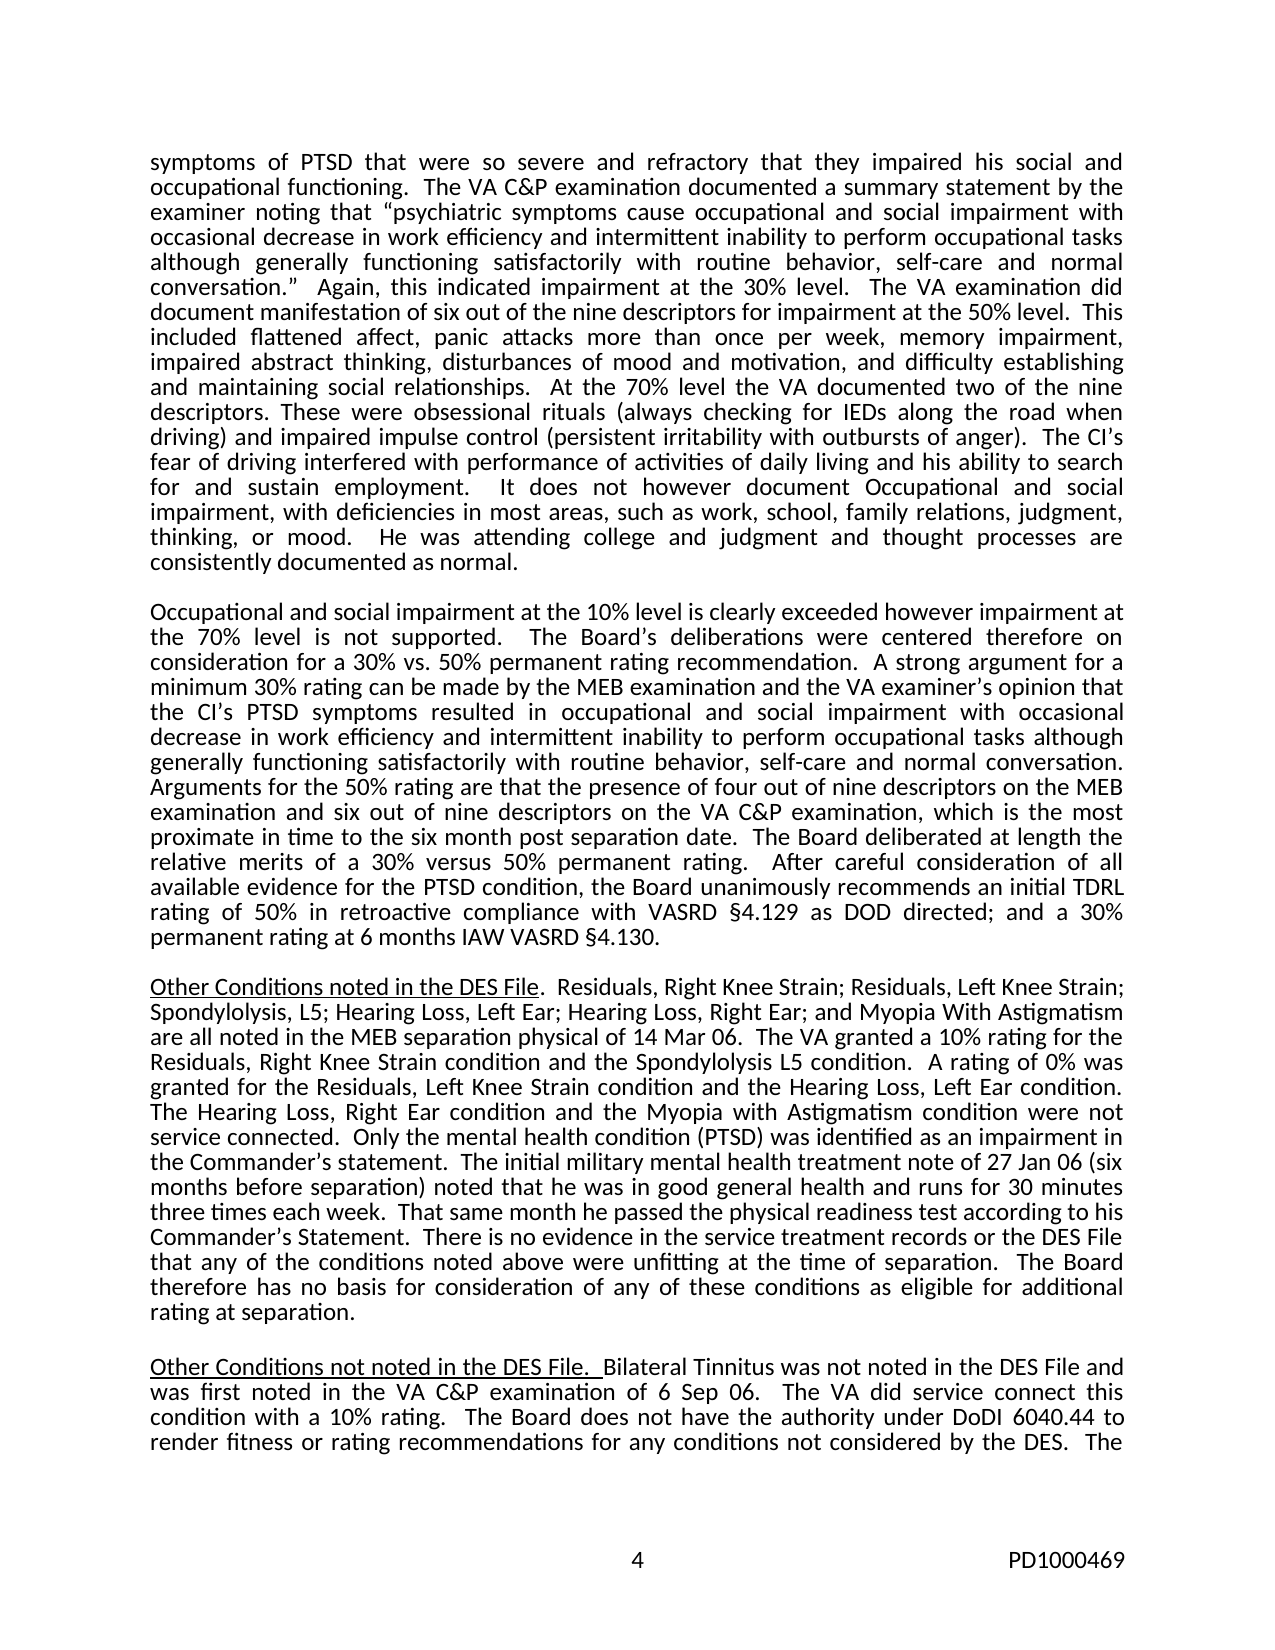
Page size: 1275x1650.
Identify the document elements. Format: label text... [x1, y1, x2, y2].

text Occupational and social impairment at the 10% level is clearly exceeded however impairment at the 70% level is not supported. The Board’s deliberations were centered therefore on consideration for a 30% vs. 50% permanent rating recommendation. A strong argument for a minimum 30% rating can be made by the MEB examination and the VA examiner’s opinion that the CI’s PTSD symptoms resulted in occupational and social impairment with occasional decrease in work efficiency and intermittent inability to perform occupational tasks although generally functioning satisfactorily with routine behavior, self-care and normal conversation. Arguments for the 50% rating are that the presence of four out of nine descriptors on the MEB examination and six out of nine descriptors on the VA C&P examination, which is the most proximate in time to the six month post separation date. The Board deliberated at length the relative merits of a 30% versus 50% permanent rating. After careful consideration of all available evidence for the PTSD condition, the Board unanimously recommends an initial TDRL rating of 50% in retroactive compliance with VASRD §4.129 as DOD directed; and a 30% permanent rating at 6 months IAW VASRD §4.130. [150, 600, 1125, 950]
text Other Conditions noted in the DES File. Residuals, Right Knee Strain; Residuals, Left Knee Strain; Spondylolysis, L5; Hearing Loss, Left Ear; Hearing Loss, Right Ear; and Myopia With Astigmatism are all noted in the MEB separation physical of 14 Mar 06. The VA granted a 10% rating for the Residuals, Right Knee Strain condition and the Spondylolysis L5 condition. A rating of 0% was granted for the Residuals, Left Knee Strain condition and the Hearing Loss, Left Ear condition. The Hearing Loss, Right Ear condition and the Myopia with Astigmatism condition were not service connected. Only the mental health condition (PTSD) was identified as an impairment in the Commander’s statement. The initial military mental health treatment note of 27 Jan 06 (six months before separation) noted that he was in good general health and runs for 30 minutes three times each week. That same month he passed the physical readiness test according to his Commander’s Statement. There is no evidence in the service treatment records or the DES File that any of the conditions noted above were unfitting at the time of separation. The Board therefore has no basis for consideration of any of these conditions as eligible for additional rating at separation. [150, 975, 1125, 1325]
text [150, 150, 1125, 575]
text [150, 1356, 1125, 1456]
